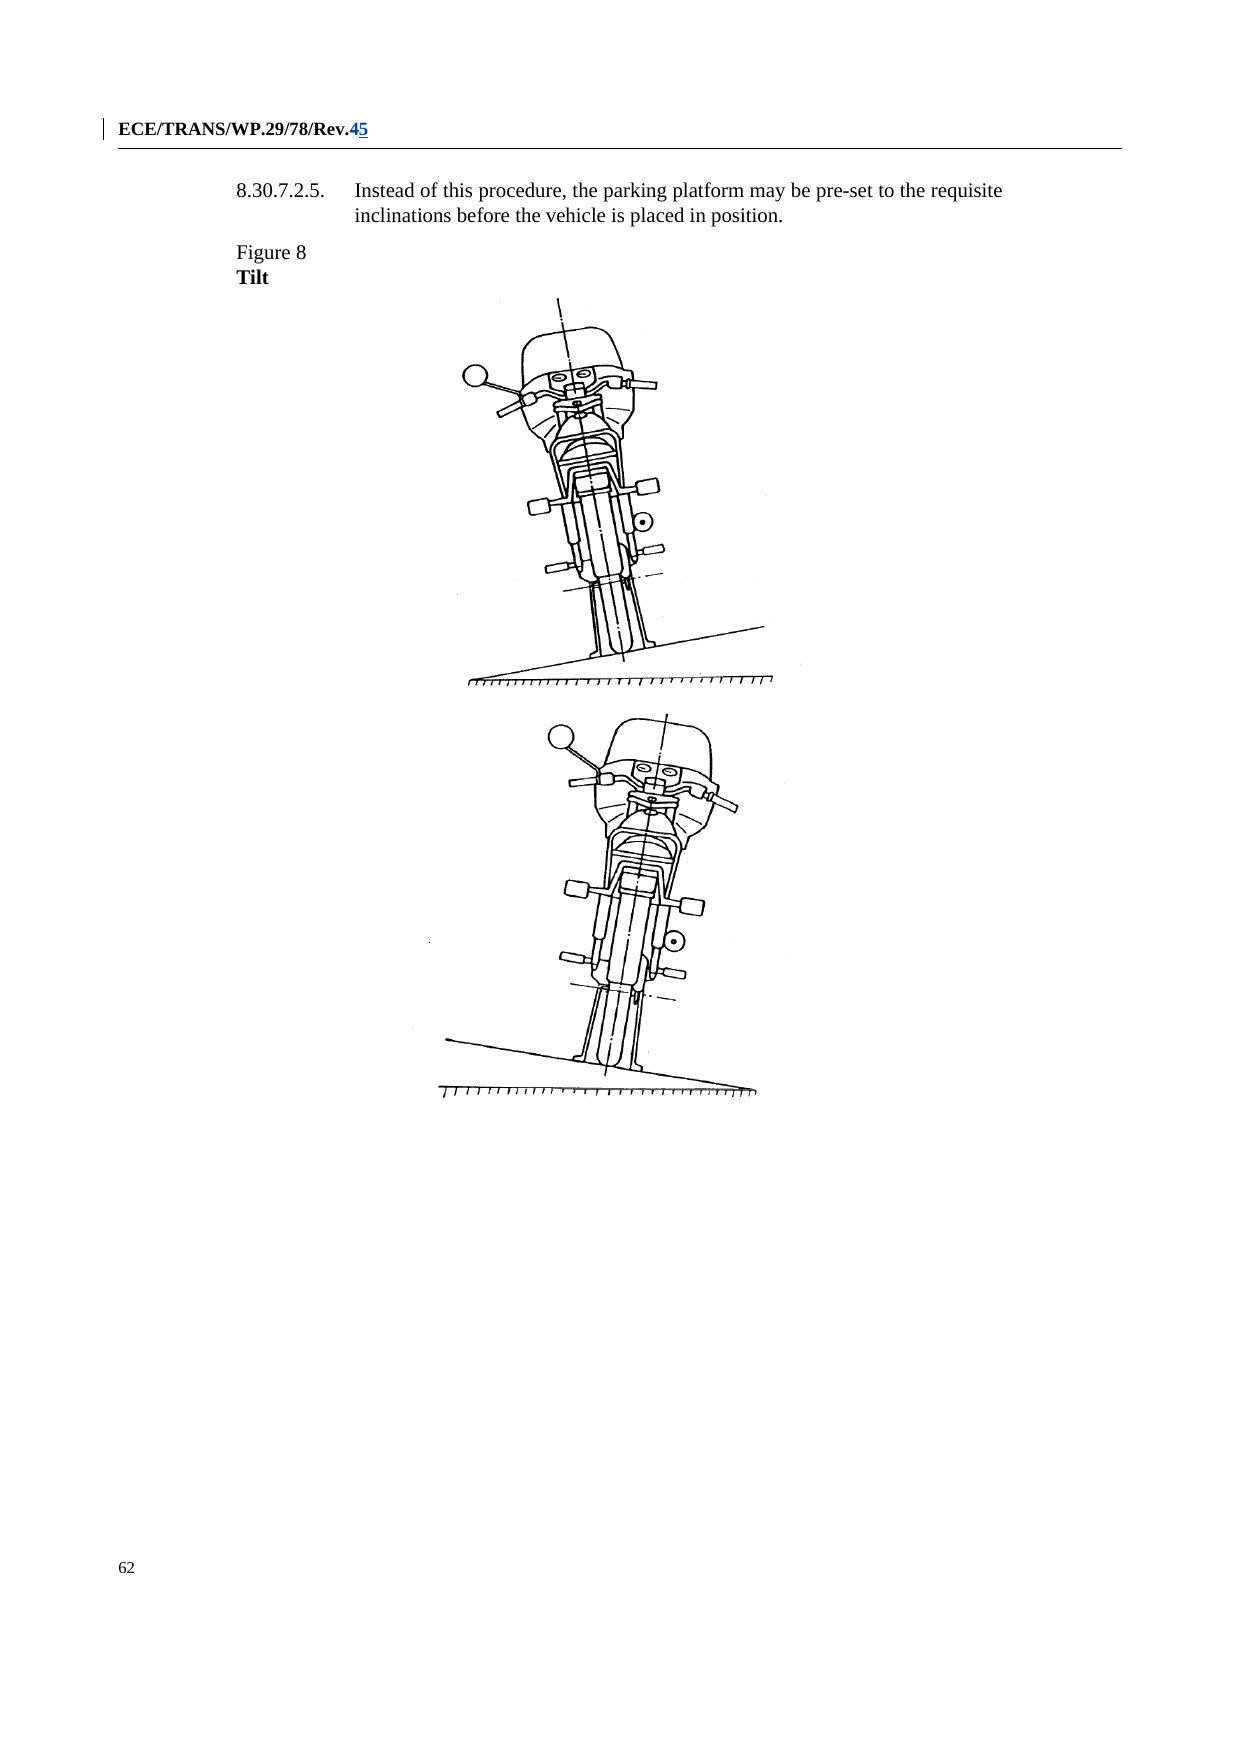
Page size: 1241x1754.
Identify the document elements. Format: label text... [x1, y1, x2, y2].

text 8.30.7.2.5. Instead of this procedure, the parking platform may be pre-set to the requisite inclinations before the vehicle is placed in position. [236, 177, 1004, 227]
text Figure 8 [236, 240, 1122, 264]
text Tilt [236, 264, 1004, 289]
